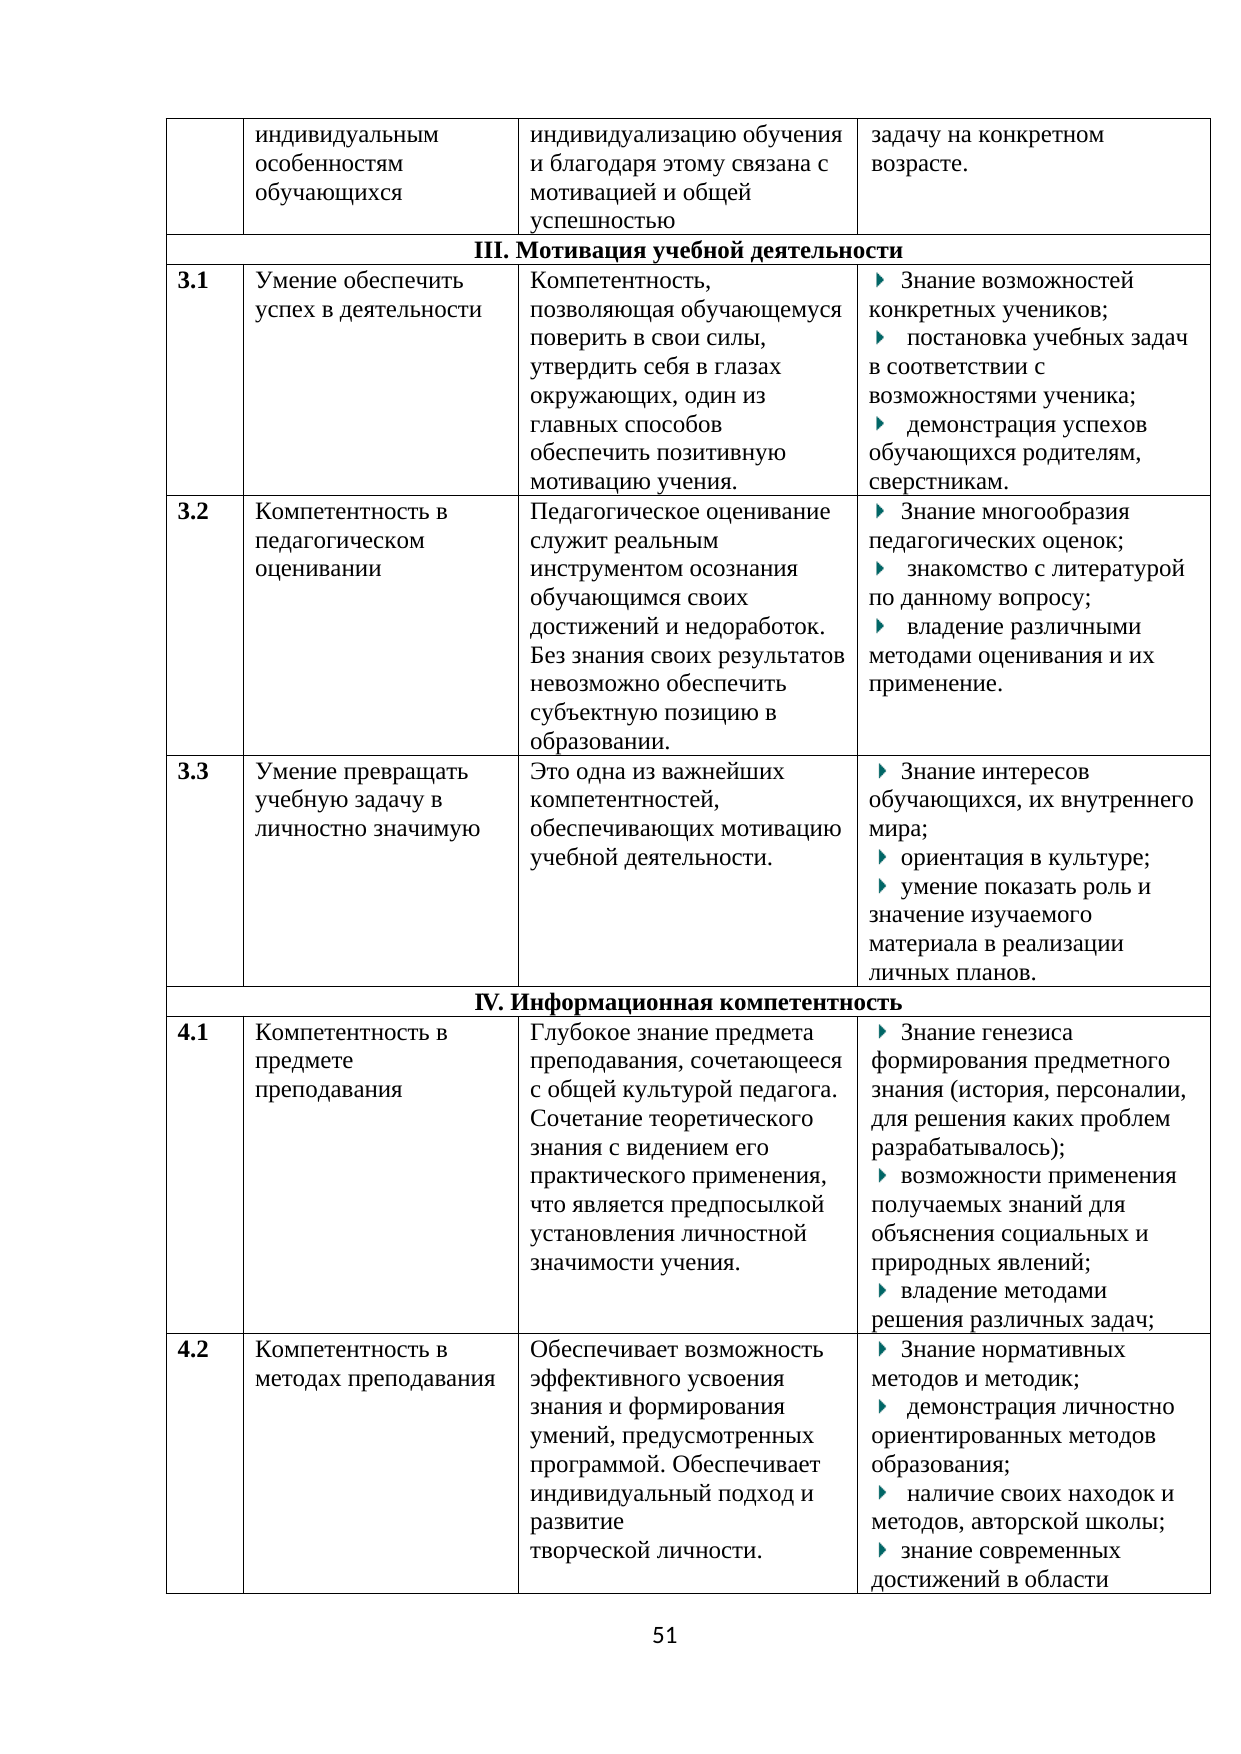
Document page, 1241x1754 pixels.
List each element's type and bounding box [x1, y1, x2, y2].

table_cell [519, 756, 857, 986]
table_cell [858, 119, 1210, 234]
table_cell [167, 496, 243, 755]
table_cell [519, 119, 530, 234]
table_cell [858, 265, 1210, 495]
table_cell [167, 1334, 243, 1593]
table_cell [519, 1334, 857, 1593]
picture [872, 848, 889, 866]
picture [872, 1484, 889, 1501]
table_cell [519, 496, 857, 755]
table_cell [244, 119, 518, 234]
picture [872, 1398, 889, 1415]
picture [869, 271, 887, 289]
picture [869, 617, 887, 635]
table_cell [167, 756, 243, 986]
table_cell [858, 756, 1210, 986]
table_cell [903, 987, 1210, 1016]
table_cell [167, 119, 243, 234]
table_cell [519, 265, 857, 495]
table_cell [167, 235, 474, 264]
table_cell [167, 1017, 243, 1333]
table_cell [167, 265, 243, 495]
picture [872, 877, 889, 895]
picture [872, 1167, 889, 1184]
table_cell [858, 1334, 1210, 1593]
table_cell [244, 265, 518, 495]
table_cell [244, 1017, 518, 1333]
picture [872, 762, 889, 780]
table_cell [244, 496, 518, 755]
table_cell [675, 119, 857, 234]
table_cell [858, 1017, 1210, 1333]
picture [872, 1282, 889, 1299]
picture [869, 415, 887, 432]
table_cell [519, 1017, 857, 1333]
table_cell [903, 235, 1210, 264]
picture [869, 502, 887, 520]
picture [869, 329, 887, 346]
picture [872, 1541, 889, 1559]
picture [872, 1023, 889, 1040]
picture [869, 560, 887, 577]
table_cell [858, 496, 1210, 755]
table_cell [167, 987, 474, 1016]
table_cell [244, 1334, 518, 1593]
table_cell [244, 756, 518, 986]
picture [872, 1340, 889, 1358]
